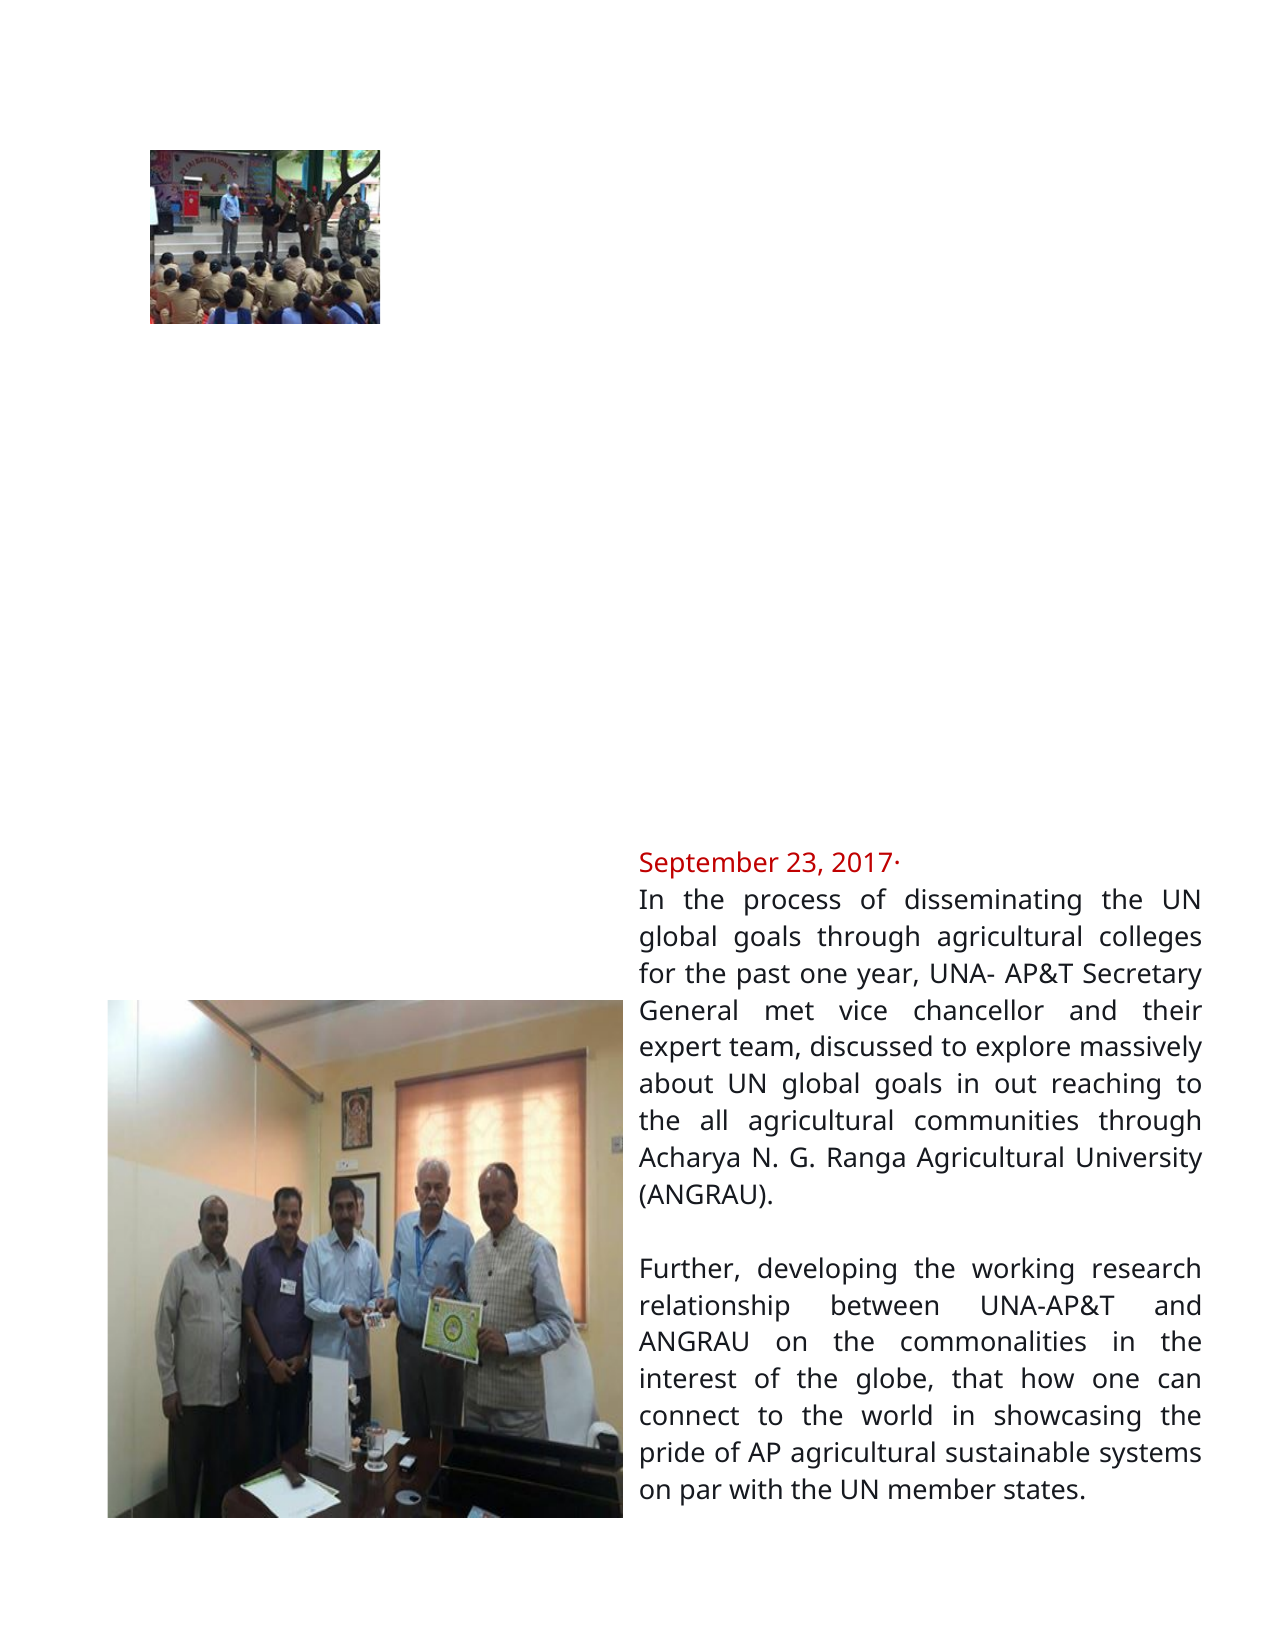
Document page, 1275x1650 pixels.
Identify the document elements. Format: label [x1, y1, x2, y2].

picture [107, 1000, 623, 1518]
picture [150, 150, 381, 324]
